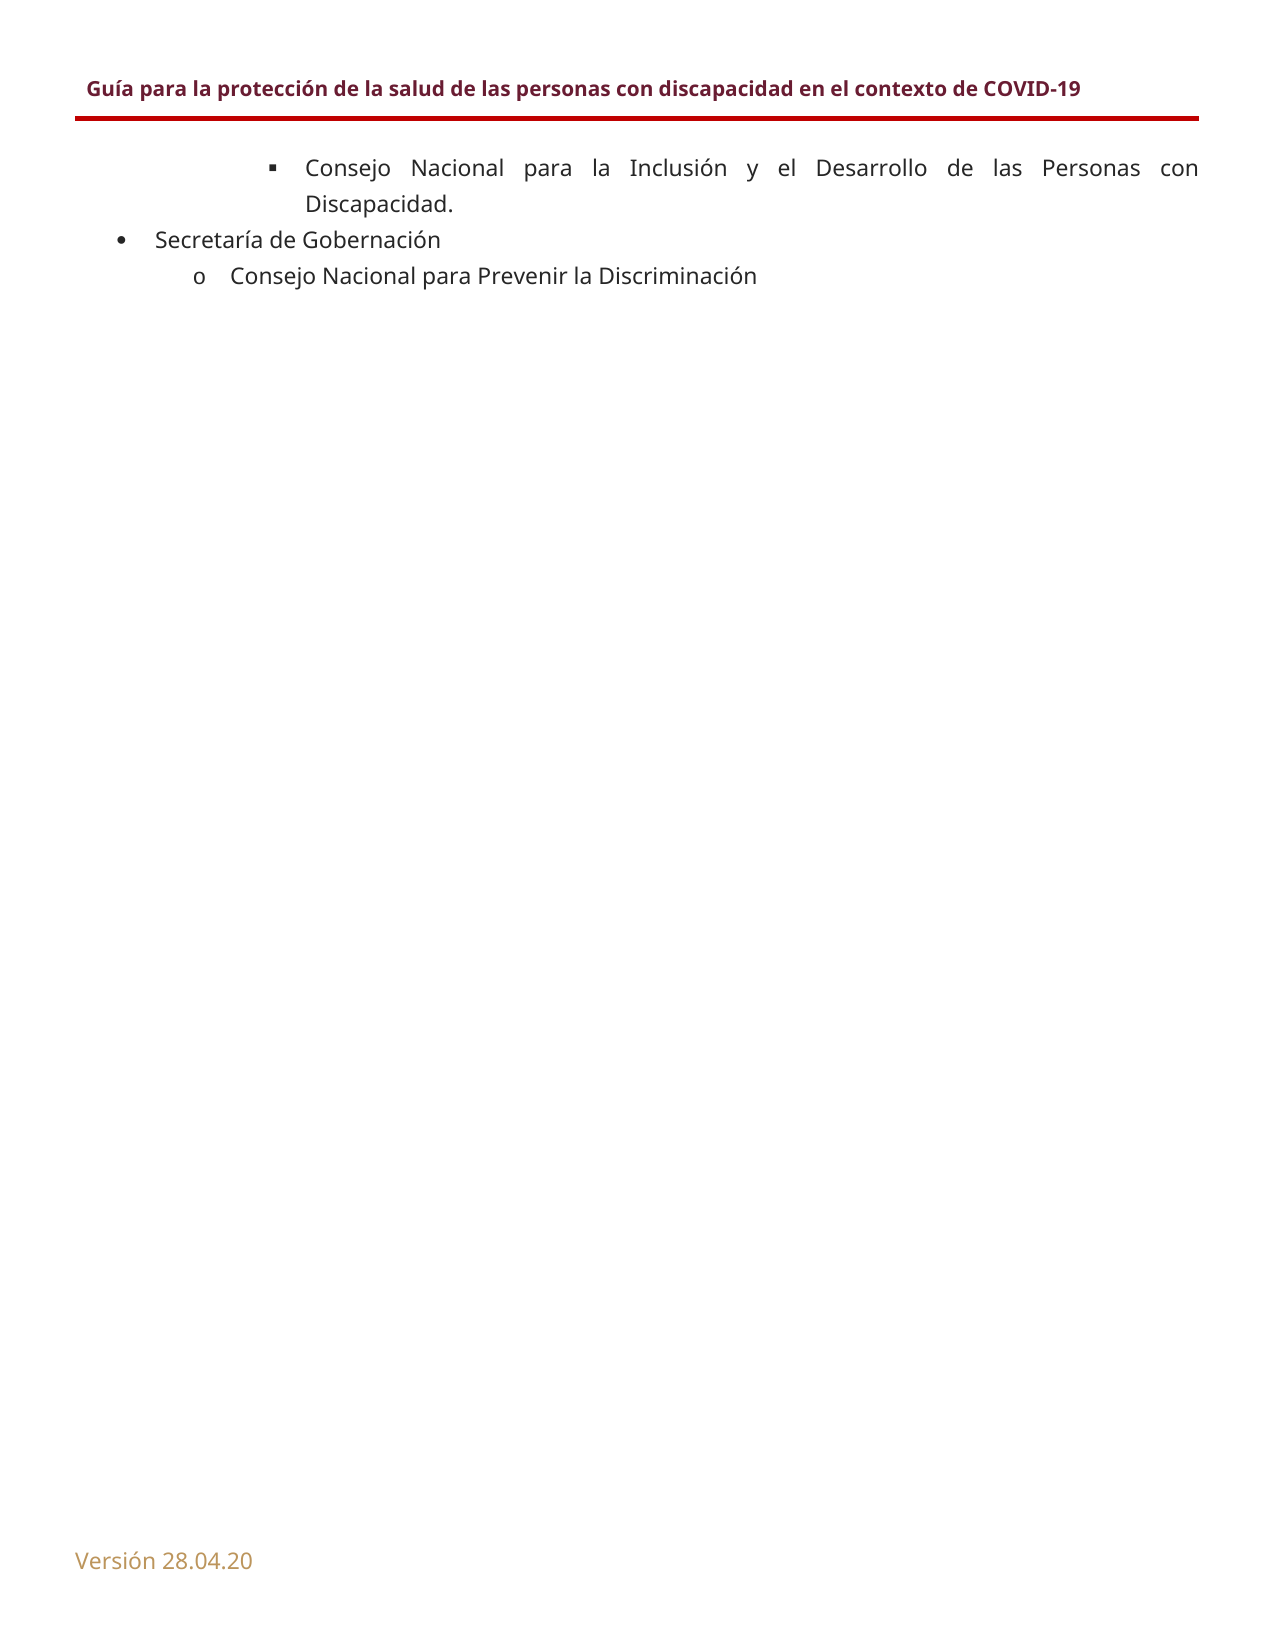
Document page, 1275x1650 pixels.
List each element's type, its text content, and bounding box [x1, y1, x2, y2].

list Consejo Nacional para Prevenir la Discriminación [192, 260, 1200, 291]
list Consejo Nacional para la Inclusión y el Desarrollo de las Personas con Discapacidad. [267, 152, 1200, 219]
list Secretaría de Gobernación [117, 224, 1200, 255]
